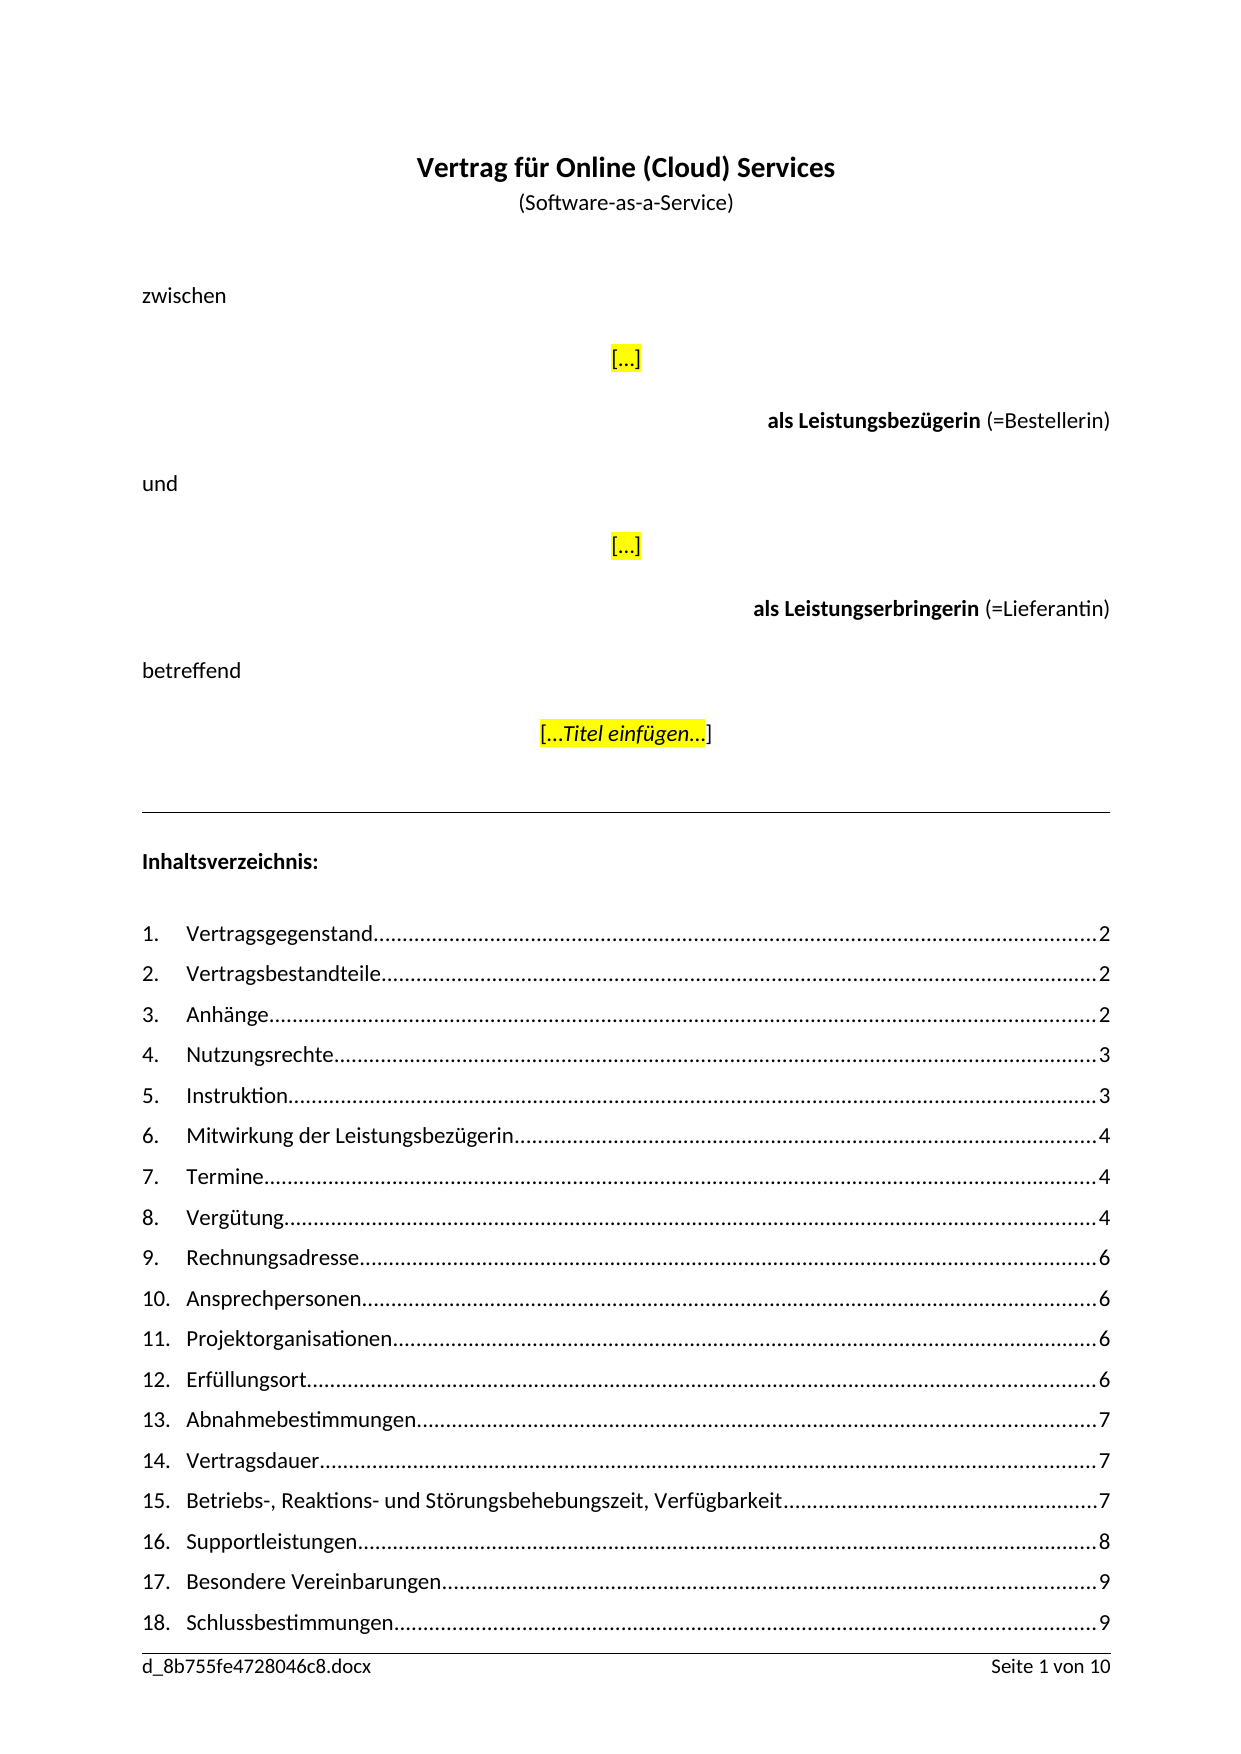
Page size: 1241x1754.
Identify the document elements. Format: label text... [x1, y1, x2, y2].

text 1. Vertragsgegenstand 2 [142, 919, 1110, 947]
text 18. Schlussbestimmungen 9 [142, 1608, 1110, 1636]
text Inhaltsverzeichnis: [142, 844, 1110, 875]
text […Titel einfügen…] [142, 716, 1110, 747]
text zwischen [142, 278, 1110, 310]
text 2. Vertragsbestandteile 2 [142, 959, 1110, 988]
text 8. Vergütung 4 [142, 1203, 1110, 1231]
text 15. Betriebs-, Reaktions- und Störungsbehebungszeit, Verfügbarkeit 7 [142, 1486, 1110, 1514]
text 17. Besondere Vereinbarungen 9 [142, 1567, 1110, 1595]
text 5. Instruktion 3 [142, 1081, 1110, 1109]
text 10. Ansprechpersonen 6 [142, 1284, 1110, 1312]
text und [142, 466, 1110, 497]
text 16. Supportleistungen 8 [142, 1527, 1110, 1555]
text betreffend [142, 653, 1110, 685]
text 12. Erfüllungsort 6 [142, 1365, 1110, 1393]
text 9. Rechnungsadresse 6 [142, 1243, 1110, 1271]
text […] [142, 528, 1110, 560]
text 14. Vertragsdauer 7 [142, 1446, 1110, 1474]
text 13. Abnahmebestimmungen 7 [142, 1405, 1110, 1433]
text 4. Nutzungsrechte 3 [142, 1041, 1110, 1069]
text als Leistungserbringerin (=Lieferantin) [142, 591, 1110, 622]
text 6. Mitwirkung der Leistungsbezügerin 4 [142, 1122, 1110, 1150]
text Vertrag für Online (Cloud) Services [142, 149, 1110, 185]
text als Leistungsbezügerin (=Bestellerin) [142, 403, 1110, 435]
text 3. Anhänge 2 [142, 1000, 1110, 1028]
text 7. Termine 4 [142, 1162, 1110, 1190]
text 11. Projektorganisationen 6 [142, 1324, 1110, 1352]
text (Software-as-a-Service) [142, 185, 1110, 216]
text […] [142, 341, 1110, 372]
